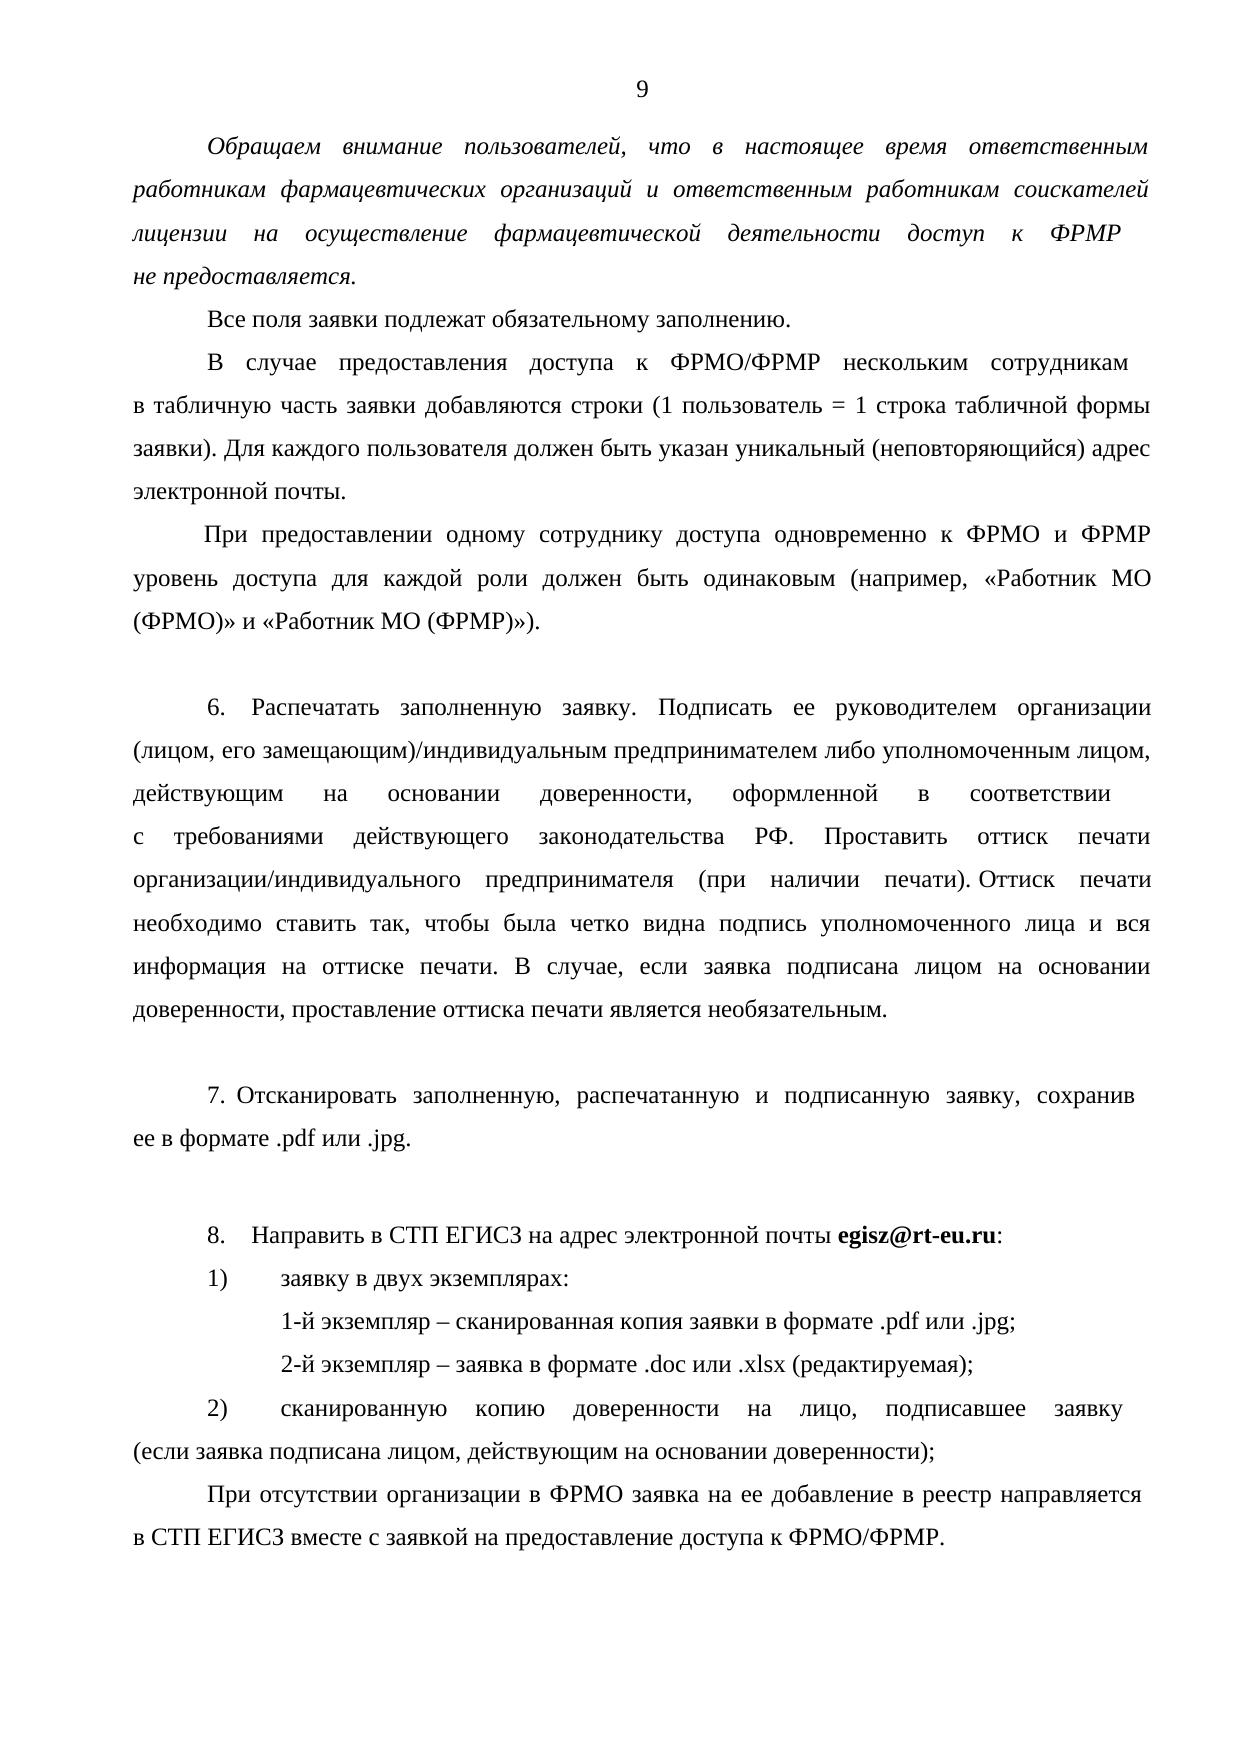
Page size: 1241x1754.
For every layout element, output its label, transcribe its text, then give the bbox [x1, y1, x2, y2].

list При предоставлении одному сотруднику доступа одновременно к ФРМО и ФРМР уровень доступа для каждой роли должен быть одинаковым (например, «Работник МО (ФРМО)» и «Работник МО (ФРМР)»). [133, 519, 1152, 634]
list В случае предоставления доступа к ФРМО/ФРМР нескольким сотрудникам в табличную часть заявки добавляются строки (1 пользователь = 1 строка табличной формы заявки). Для каждого пользователя должен быть указан уникальный (неповторяющийся) адрес электронной почты. [133, 347, 1152, 505]
list Отсканировать заполненную, распечатанную и подписанную заявку, сохранив ее в формате .pdf или .jpg. [133, 1080, 1152, 1152]
list Направить в СТП ЕГИСЗ на адрес электронной почты egisz@rt-eu.ru: [133, 1220, 1152, 1249]
list сканированную копию доверенности на лицо, подписавшее заявку (если заявка подписана лицом, действующим на основании доверенности); [133, 1393, 1152, 1464]
text Обращаем внимание пользователей, что в настоящее время ответственным работникам фармацевтических организаций и ответственным работникам соискателей лицензии на осуществление фармацевтической деятельности доступ к ФРМР не предоставляется. [133, 131, 1152, 289]
list Распечатать заполненную заявку. Подписать ее руководителем организации (лицом, его замещающим)/индивидуальным предпринимателем либо уполномоченным лицом, действующим на основании доверенности, оформленной в соответствии с требованиями действующего законодательства РФ. Проставить оттиск печати организации/индивидуального предпринимателя (при наличии печати). Оттиск печати необходимо ставить так, чтобы была четко видна подпись уполномоченного лица и вся информация на оттиске печати. В случае, если заявка подписана лицом на основании доверенности, проставление оттиска печати является необязательным. [133, 692, 1152, 1023]
text При отсутствии организации в ФРМО заявка на ее добавление в реестр направляется в СТП ЕГИСЗ вместе с заявкой на предоставление доступа к ФРМО/ФРМР. [133, 1479, 1152, 1551]
list Все поля заявки подлежат обязательному заполнению. [133, 304, 1152, 333]
text 1-й экземпляр – сканированная копия заявки в формате .pdf или .jpg; [133, 1306, 1152, 1335]
list заявку в двух экземплярах: [133, 1263, 1152, 1292]
text 2-й экземпляр – заявка в формате .doc или .xlsx (редактируемая); [133, 1349, 1152, 1378]
